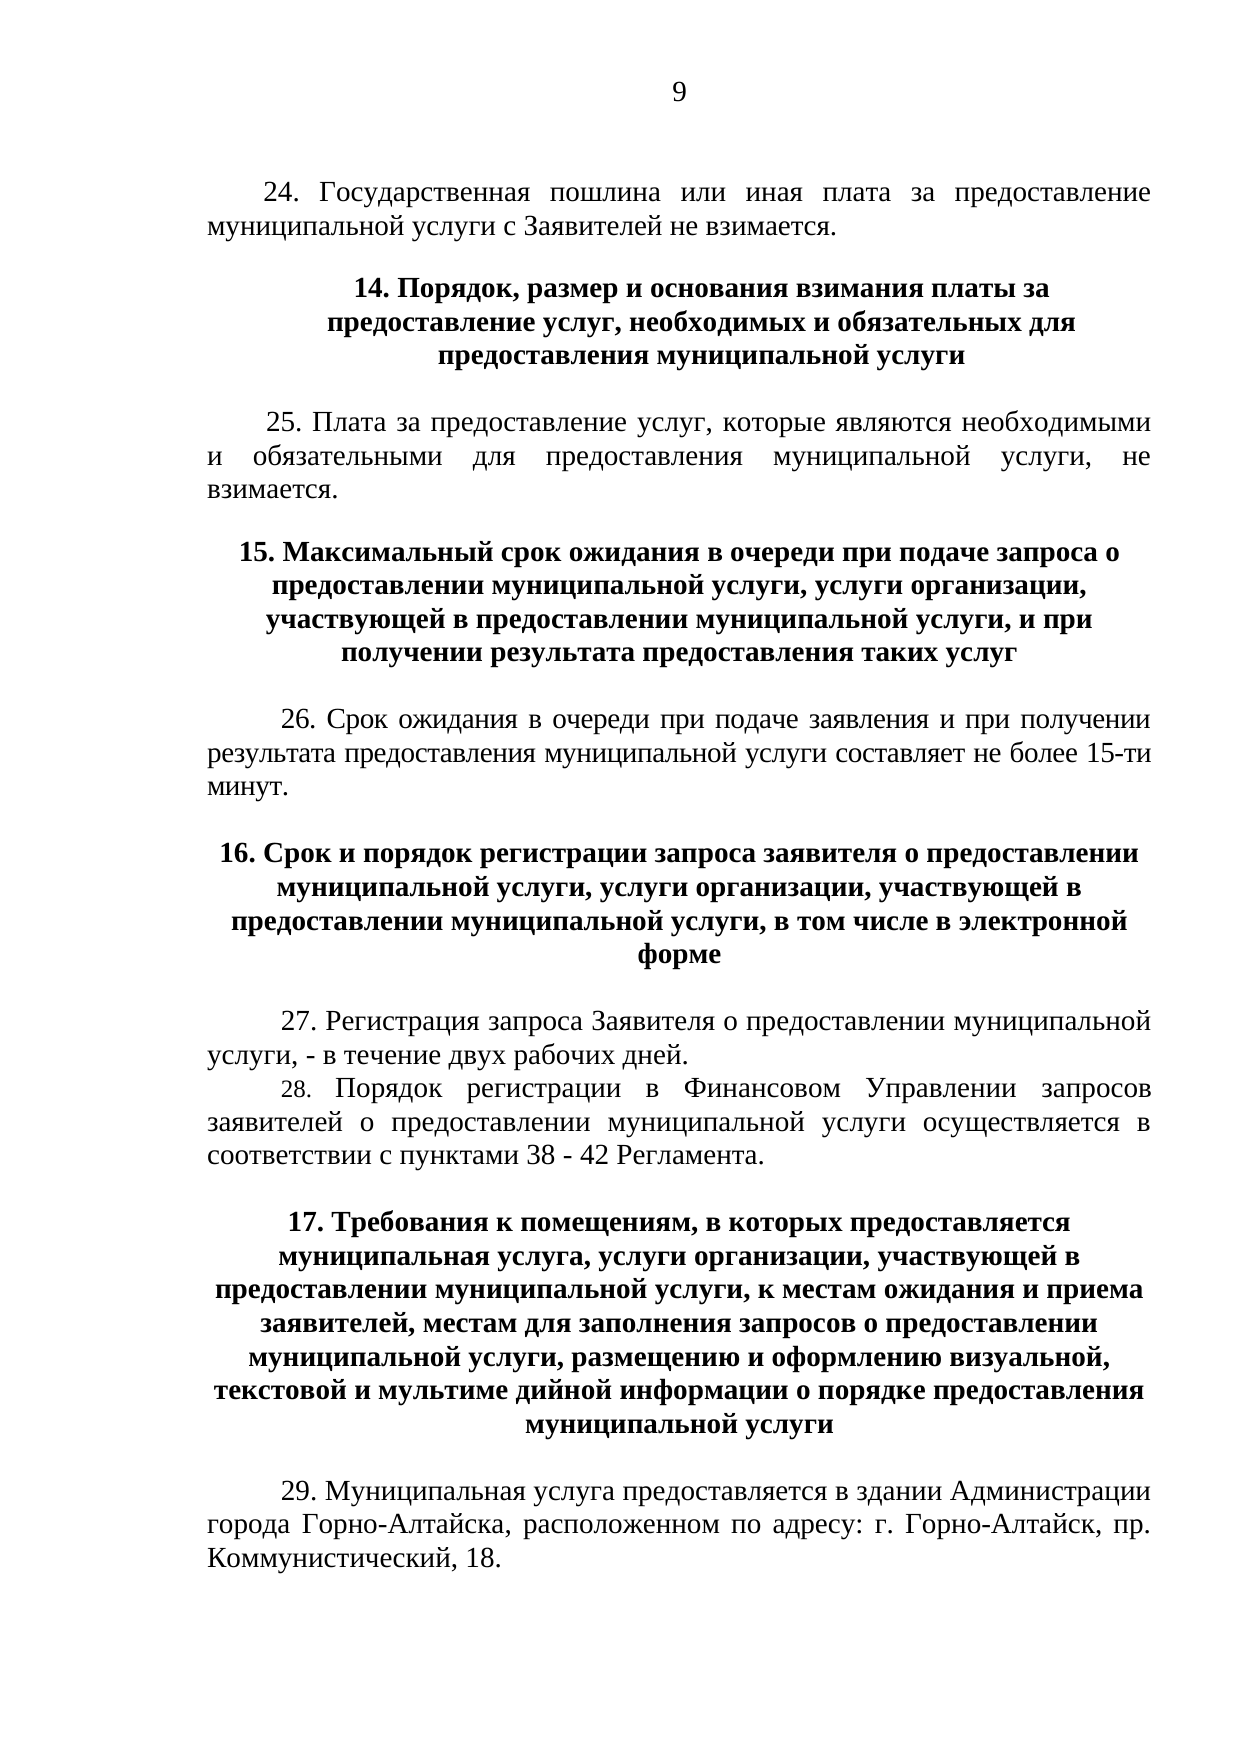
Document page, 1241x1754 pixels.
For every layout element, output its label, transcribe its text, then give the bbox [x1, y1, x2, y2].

list 15. Максимальный срок ожидания в очереди при подаче запроса о предоставлении муниципальной услуги, услуги организации, участвующей в предоставлении муниципальной услуги, и при получении результата предоставления таких услуг [207, 534, 1152, 668]
list 16. Срок и порядок регистрации запроса заявителя о предоставлении муниципальной услуги, услуги организации, участвующей в предоставлении муниципальной услуги, в том числе в электронной форме [207, 836, 1152, 970]
title 26. Срок ожидания в очереди при подаче заявления и при получении результата предоставления муниципальной услуги составляет не более 15-ти минут. [207, 701, 1152, 802]
list 14. Порядок, размер и основания взимания платы за предоставление услуг, необходимых и обязательных для предоставления муниципальной услуги [251, 270, 1152, 371]
list 29. Муниципальная услуга предоставляется в здании Администрации города Горно-Алтайска, расположенном по адресу: г. Горно-Алтайск, пр. Коммунистический, 18. [207, 1473, 1152, 1573]
title 25. Плата за предоставление услуг, которые являются необходимыми и обязательными для предоставления муниципальной услуги, не взимается. [207, 404, 1152, 505]
text 27. Регистрация запроса Заявителя о предоставлении муниципальной услуги, - в течение двух рабочих дней. [207, 1003, 1152, 1070]
list 17. Требования к помещениям, в которых предоставляется муниципальная услуга, услуги организации, участвующей в предоставлении муниципальной услуги, к местам ожидания и приема заявителей, местам для заполнения запросов о предоставлении муниципальной услуги, размещению и оформлению визуальной, текстовой и мультиме дийной информации о порядке предоставления муниципальной услуги [207, 1204, 1152, 1439]
text 28. Порядок регистрации в Финансовом Управлении запросов заявителей о предоставлении муниципальной услуги осуществляется в соответствии с пунктами 38 - 42 Регламента. [207, 1070, 1152, 1171]
text 24. Государственная пошлина или иная плата за предоставление муниципальной услуги с Заявителей не взимается. [207, 174, 1152, 241]
